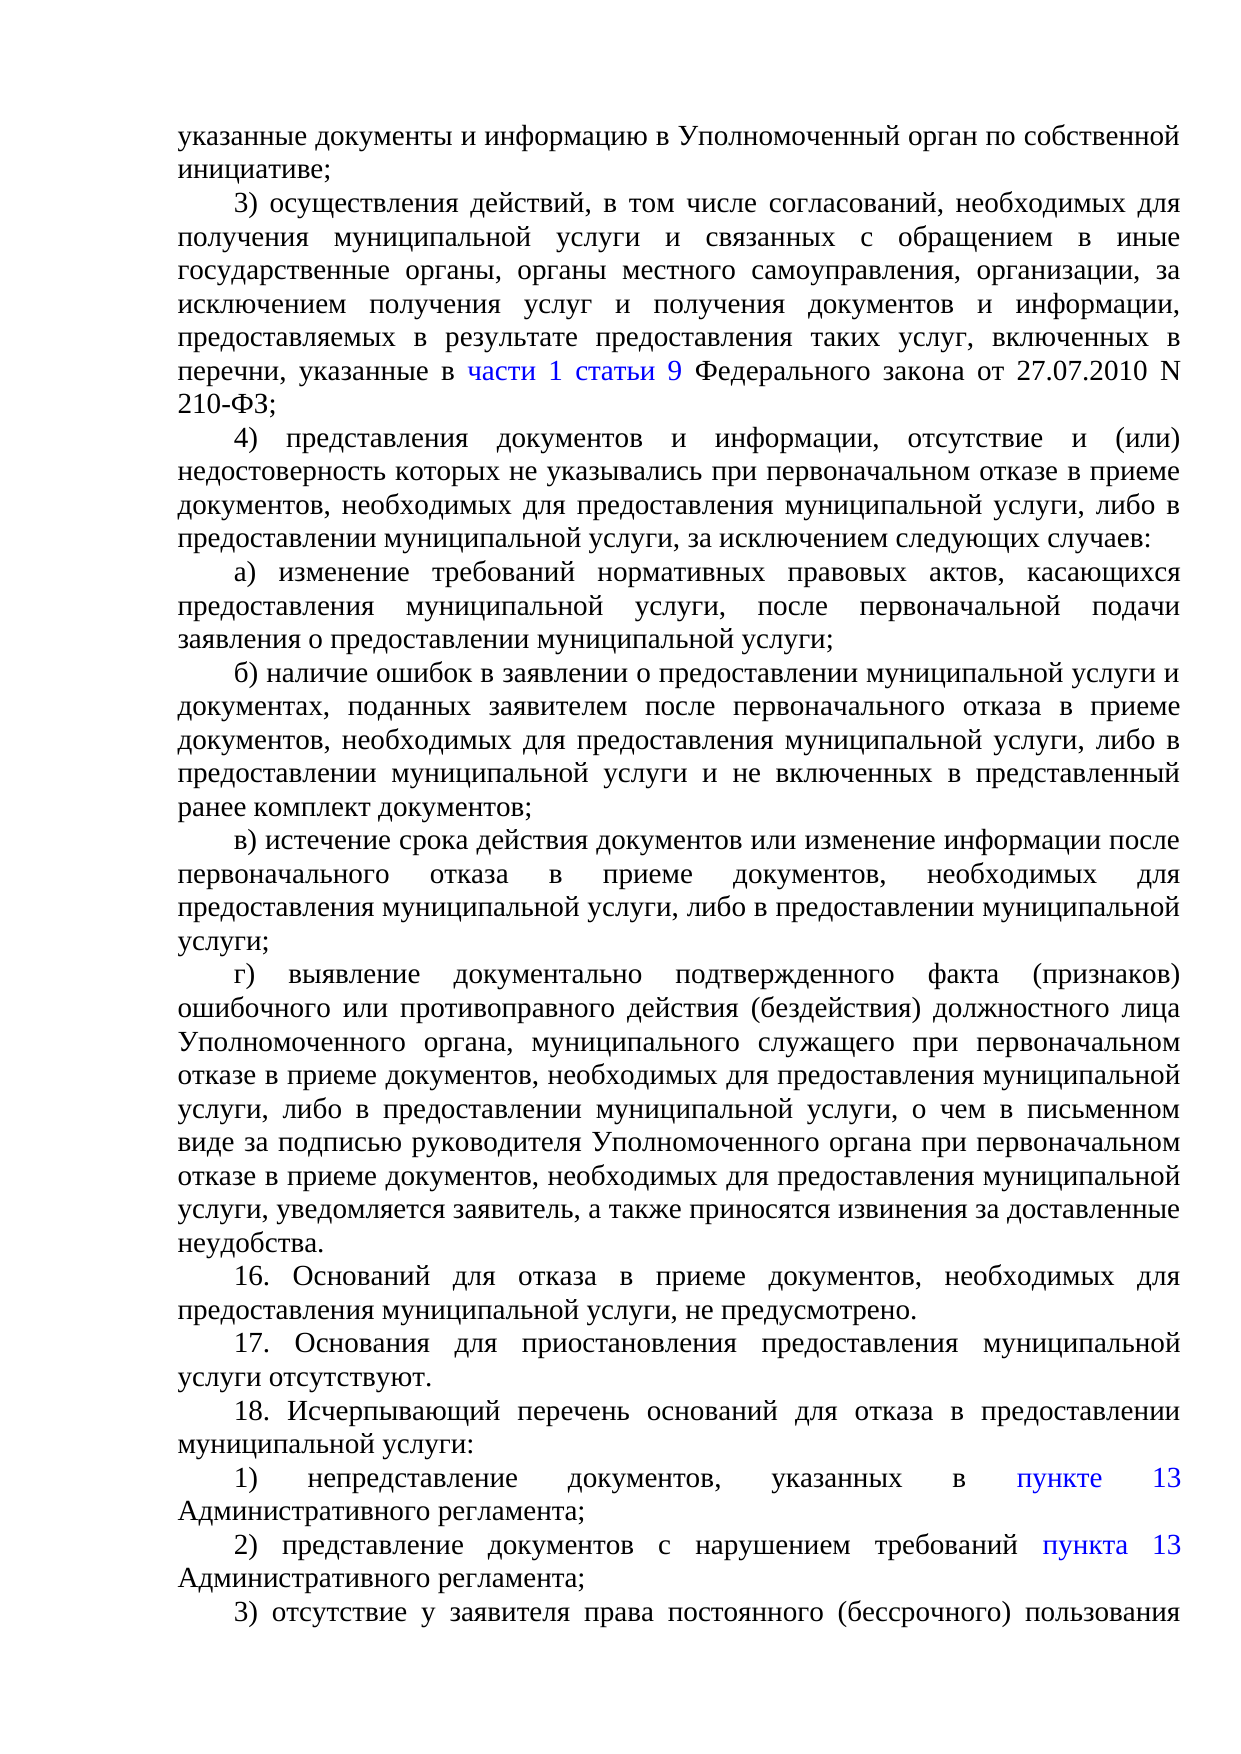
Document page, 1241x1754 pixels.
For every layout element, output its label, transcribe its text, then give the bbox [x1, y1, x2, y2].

text 18. Исчерпывающий перечень оснований для отказа в предоставлении муниципальной услуги: [177, 1393, 1181, 1460]
text 17. Основания для приостановления предоставления муниципальной услуги отсутствуют. [177, 1326, 1181, 1393]
text 16. Оснований для отказа в приеме документов, необходимых для предоставления муниципальной услуги, не предусмотрено. [177, 1258, 1181, 1326]
text 1) непредставление документов, указанных в пункте 13 Административного регламента; [177, 1460, 1181, 1527]
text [177, 1594, 1181, 1627]
text б) наличие ошибок в заявлении о предоставлении муниципальной услуги и документах, поданных заявителем после первоначального отказа в приеме документов, необходимых для предоставления муниципальной услуги, либо в предоставлении муниципальной услуги и не включенных в представленный ранее комплект документов; [177, 655, 1181, 822]
text г) выявление документально подтвержденного факта (признаков) ошибочного или противоправного действия (бездействия) должностного лица Уполномоченного органа, муниципального служащего при первоначальном отказе в приеме документов, необходимых для предоставления муниципальной услуги, либо в предоставлении муниципальной услуги, о чем в письменном виде за подписью руководителя Уполномоченного органа при первоначальном отказе в приеме документов, необходимых для предоставления муниципальной услуги, уведомляется заявитель, а также приносятся извинения за доставленные неудобства. [177, 957, 1181, 1258]
text 4) представления документов и информации, отсутствие и (или) недостоверность которых не указывались при первоначальном отказе в приеме документов, необходимых для предоставления муниципальной услуги, либо в предоставлении муниципальной услуги, за исключением следующих случаев: [177, 420, 1181, 554]
text 2) представление документов с нарушением требований пункта 13 Административного регламента; [177, 1527, 1181, 1594]
text а) изменение требований нормативных правовых актов, касающихся предоставления муниципальной услуги, после первоначальной подачи заявления о предоставлении муниципальной услуги; [177, 554, 1181, 655]
text в) истечение срока действия документов или изменение информации после первоначального отказа в приеме документов, необходимых для предоставления муниципальной услуги, либо в предоставлении муниципальной услуги; [177, 822, 1181, 957]
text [177, 118, 1181, 185]
text 3) осуществления действий, в том числе согласований, необходимых для получения муниципальной услуги и связанных с обращением в иные государственные органы, органы местного самоуправления, организации, за исключением получения услуг и получения документов и информации, предоставляемых в результате предоставления таких услуг, включенных в перечни, указанные в части 1 статьи 9 Федерального закона от 27.07.2010 N 210-ФЗ; [177, 185, 1181, 420]
